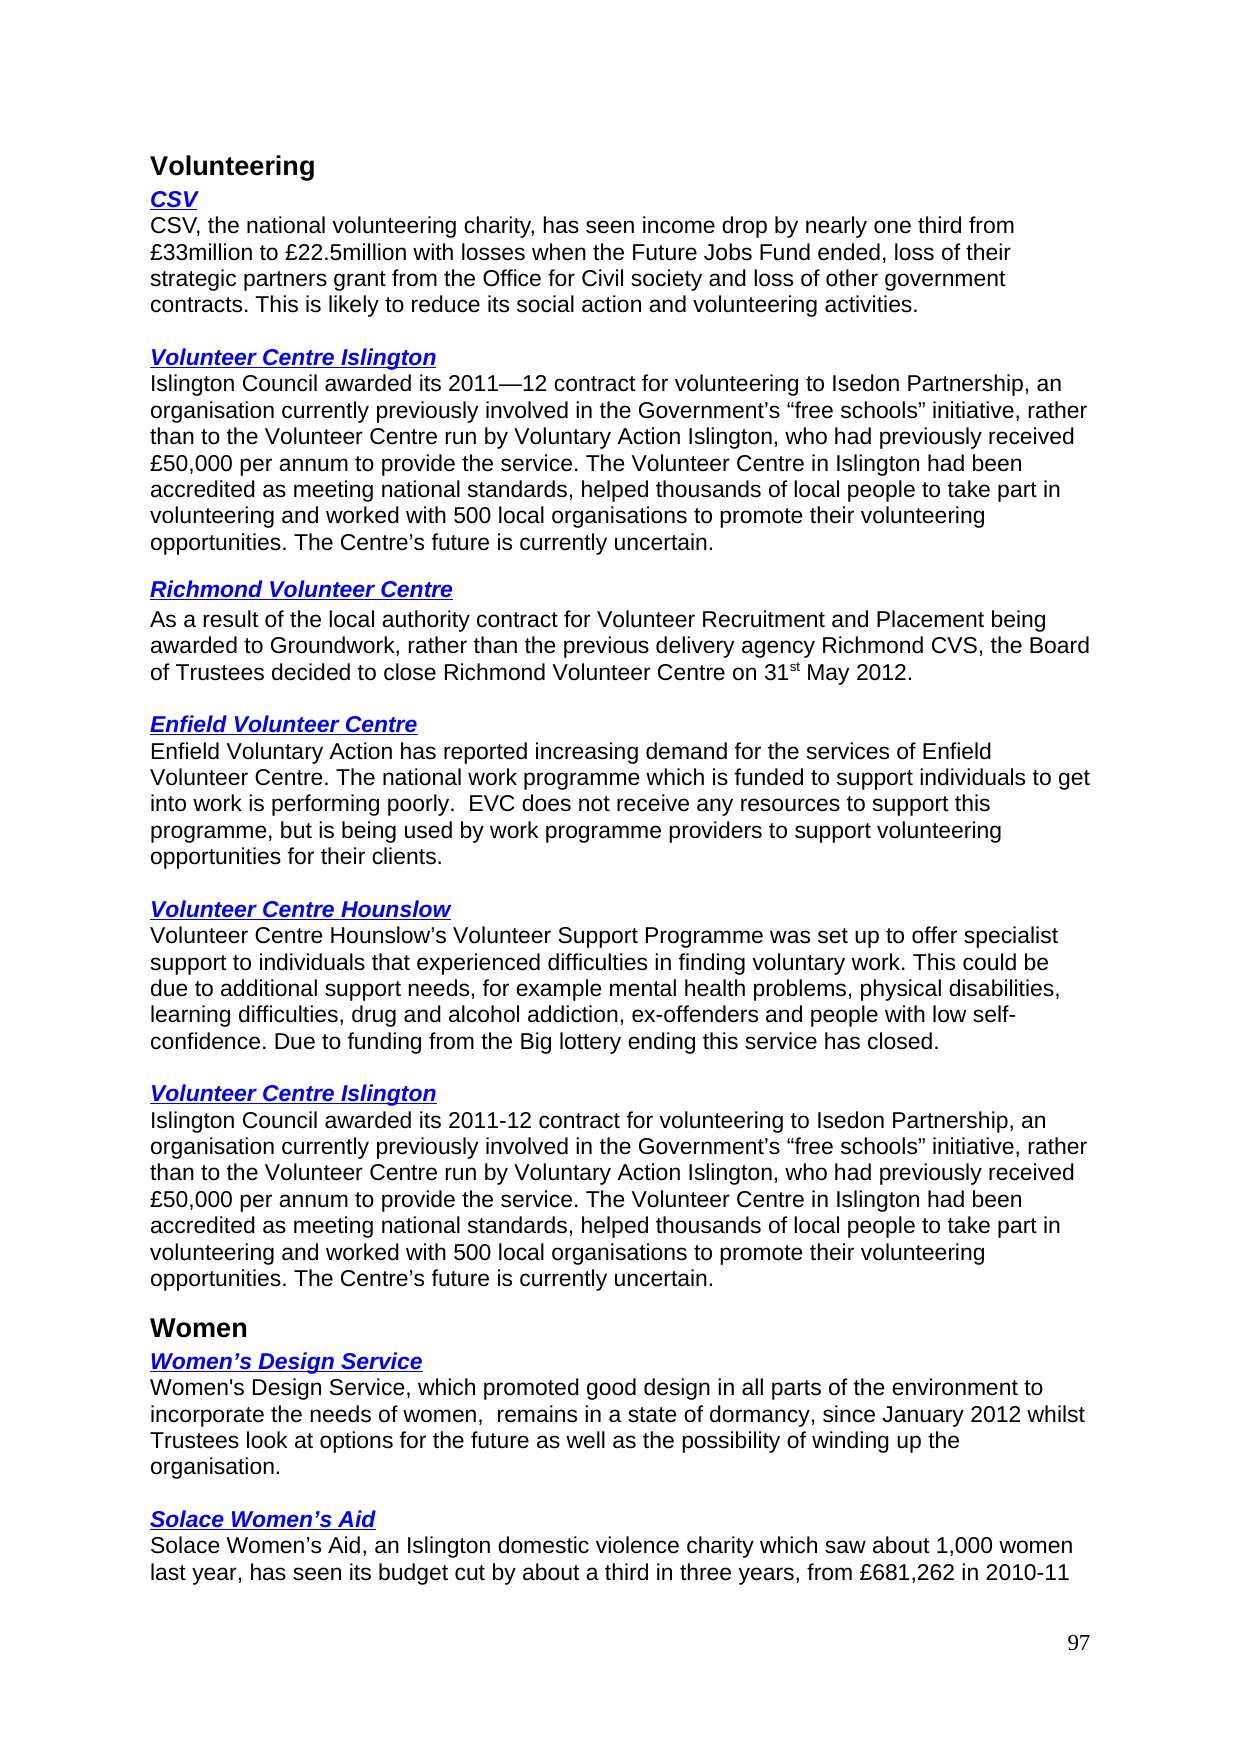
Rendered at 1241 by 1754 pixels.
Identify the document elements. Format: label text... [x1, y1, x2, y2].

text Enfield Volunteer Centre [150, 711, 1090, 738]
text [150, 1532, 1090, 1585]
text Solace Women’s Aid [150, 1506, 1090, 1532]
text Islington Council awarded its 2011—12 contract for volunteering to Isedon Partnership, an organisation currently previously involved in the Government’s “free schools” initiative, rather than to the Volunteer Centre run by Voluntary Action Islington, who had previously received £50,000 per annum to provide the service. The Volunteer Centre in Islington had been accredited as meeting national standards, helped thousands of local people to take part in volunteering and worked with 500 local organisations to promote their volunteering opportunities. The Centre’s future is currently uncertain. [150, 370, 1090, 555]
text CSV [150, 186, 1090, 212]
text Volunteer Centre Hounslow’s Volunteer Support Programme was set up to offer specialist support to individuals that experienced difficulties in finding voluntary work. This could be due to additional support needs, for example mental health problems, physical disabilities, learning difficulties, drug and alcohol addiction, ex-offenders and people with low self-confidence. Due to funding from the Big lottery ending this service has closed. [150, 922, 1090, 1054]
subtitle Women’s Design Service [150, 1348, 1090, 1374]
text Volunteer Centre Hounslow [150, 896, 1090, 922]
text Enfield Voluntary Action has reported increasing demand for the services of Enfield Volunteer Centre. The national work programme which is funded to support individuals to get into work is performing poorly. EVC does not receive any resources to support this programme, but is being used by work programme providers to support volunteering opportunities for their clients. [150, 738, 1090, 869]
subtitle Women [150, 1312, 1090, 1343]
subtitle Volunteering [150, 150, 1090, 181]
text CSV, the national volunteering charity, has seen income drop by nearly one third from £33million to £22.5million with losses when the Future Jobs Fund ended, loss of their strategic partners grant from the Office for Civil society and loss of other government contracts. This is likely to reduce its social action and volunteering activities. [150, 212, 1090, 318]
subtitle Richmond Volunteer Centre [150, 576, 1090, 602]
subtitle Women's Design Service, which promoted good design in all parts of the environment to incorporate the needs of women, remains in a state of dormancy, since January 2012 whilst Trustees look at options for the future as well as the possibility of winding up the organisation. [150, 1374, 1090, 1480]
text Volunteer Centre Islington [150, 344, 1090, 370]
text Islington Council awarded its 2011-12 contract for volunteering to Isedon Partnership, an organisation currently previously involved in the Government’s “free schools” initiative, rather than to the Volunteer Centre run by Voluntary Action Islington, who had previously received £50,000 per annum to provide the service. The Volunteer Centre in Islington had been accredited as meeting national standards, helped thousands of local people to take part in volunteering and worked with 500 local organisations to promote their volunteering opportunities. The Centre’s future is currently uncertain. [150, 1107, 1090, 1291]
text As a result of the local authority contract for Volunteer Recruitment and Placement being awarded to Groundwork, rather than the previous delivery agency Richmond CVS, the Board of Trustees decided to close Richmond Volunteer Centre on 31st May 2012. [150, 606, 1090, 685]
subtitle Volunteer Centre Islington [150, 1080, 1090, 1107]
